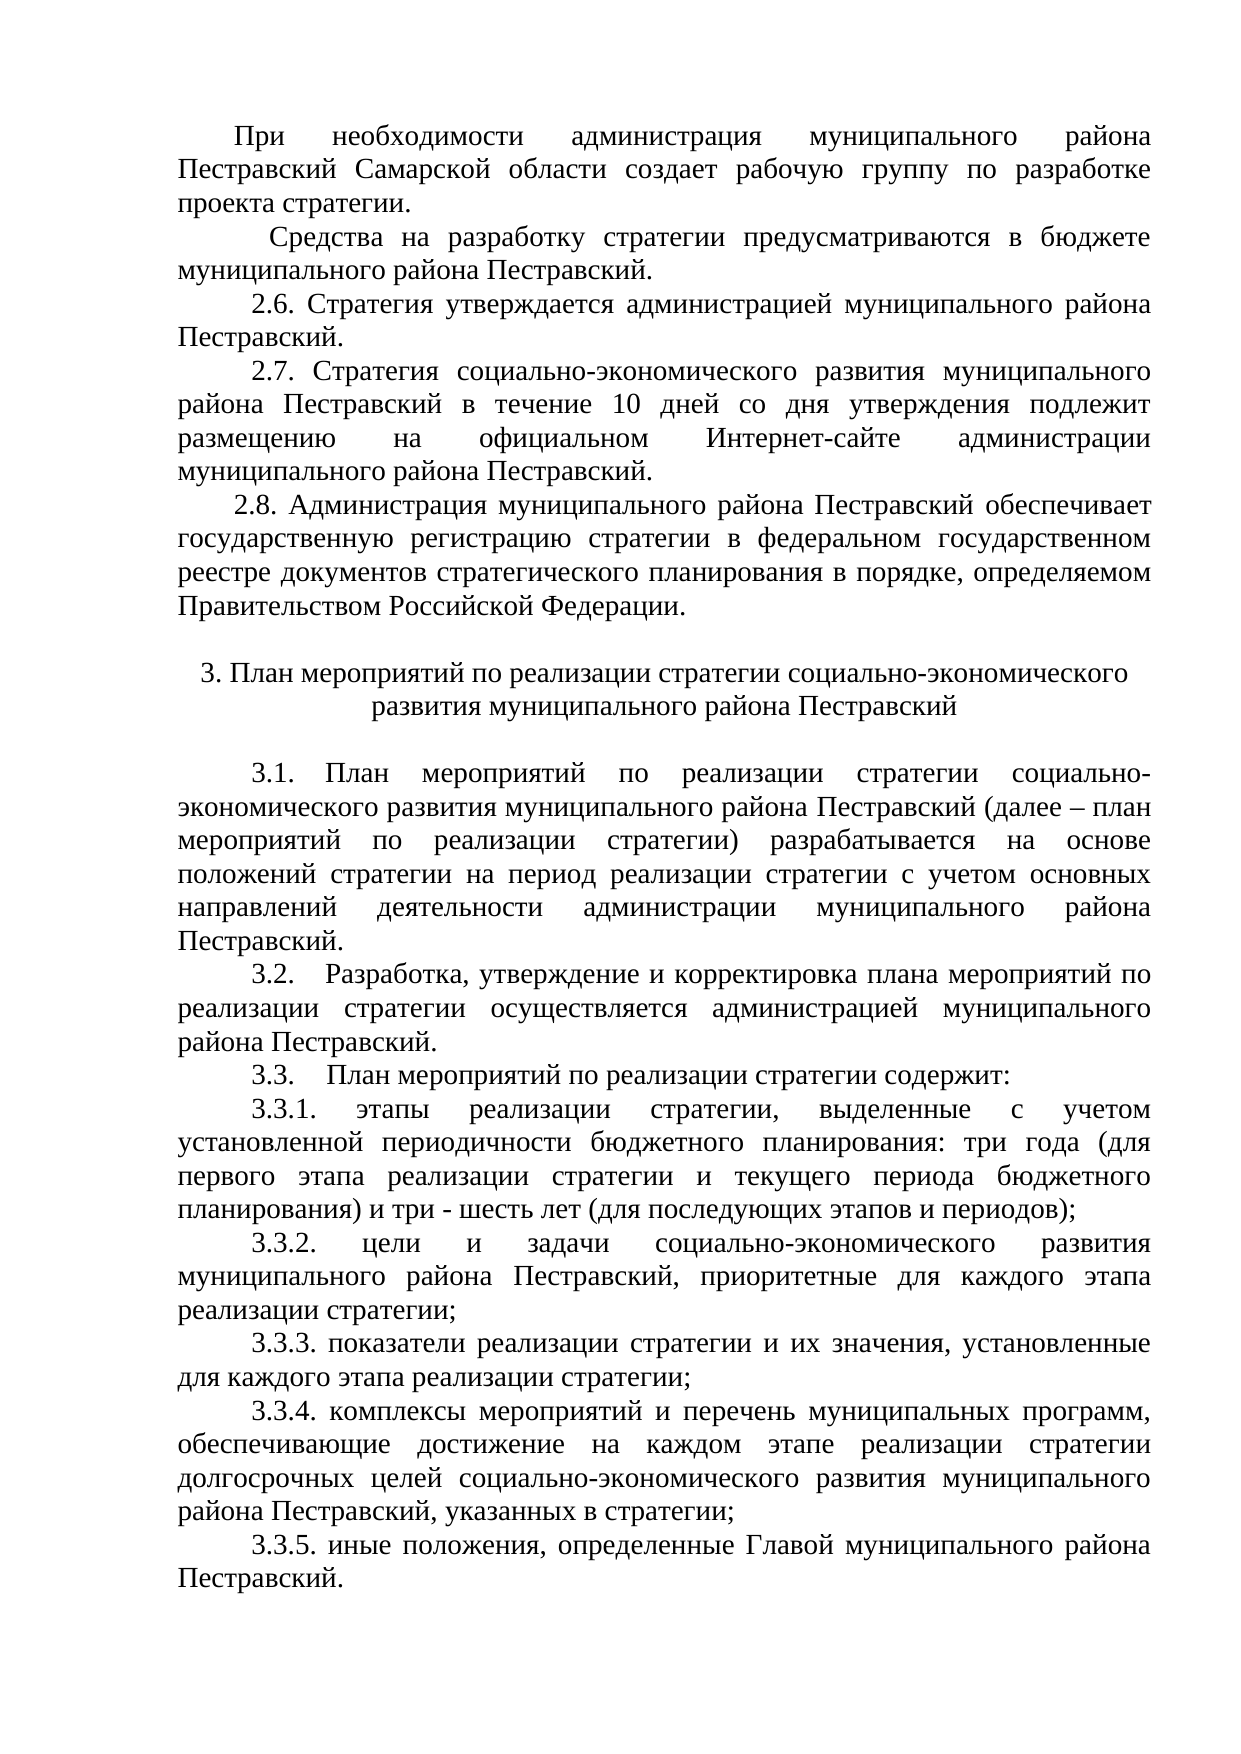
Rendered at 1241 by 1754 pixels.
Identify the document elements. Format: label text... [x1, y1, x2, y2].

list Разработка, утверждение и корректировка плана мероприятий по реализации стратегии осуществляется администрацией муниципального района Пестравский. [177, 957, 1152, 1057]
text 2.7. Стратегия социально-экономического развития муниципального района Пестравский в течение 10 дней со дня утверждения подлежит размещению на официальном Интернет-сайте администрации муниципального района Пестравский. [177, 353, 1152, 487]
list План мероприятий по реализации стратегии содержит: [251, 1057, 1152, 1091]
list 3.3.1. этапы реализации стратегии, выделенные с учетом установленной периодичности бюджетного планирования: три года (для первого этапа реализации стратегии и текущего периода бюджетного планирования) и три - шесть лет (для последующих этапов и периодов); [177, 1091, 1152, 1225]
text При необходимости администрация муниципального района Пестравский Самарской области создает рабочую группу по разработке проекта стратегии. [177, 118, 1152, 219]
text Средства на разработку стратегии предусматриваются в бюджете муниципального района Пестравский. [177, 219, 1152, 286]
text 3. План мероприятий по реализации стратегии социально-экономического развития муниципального района Пестравский [177, 655, 1152, 722]
list 3.3.4. комплексы мероприятий и перечень муниципальных программ, обеспечивающие достижение на каждом этапе реализации стратегии долгосрочных целей социально-экономического развития муниципального района Пестравский, указанных в стратегии; [177, 1393, 1152, 1527]
list План мероприятий по реализации стратегии социально-экономического развития муниципального района Пестравский (далее – план мероприятий по реализации стратегии) разрабатывается на основе положений стратегии на период реализации стратегии с учетом основных направлений деятельности администрации муниципального района Пестравский. [177, 755, 1152, 957]
text 2.8. Администрация муниципального района Пестравский обеспечивает государственную регистрацию стратегии в федеральном государственном реестре документов стратегического планирования в порядке, определяемом Правительством Российской Федерации. [177, 487, 1152, 621]
text 2.6. Стратегия утверждается администрацией муниципального района Пестравский. [177, 286, 1152, 353]
list 3.3.5. иные положения, определенные Главой муниципального района Пестравский. [177, 1527, 1152, 1594]
list 3.3.3. показатели реализации стратегии и их значения, установленные для каждого этапа реализации стратегии; [177, 1326, 1152, 1393]
list 3.3.2. цели и задачи социально-экономического развития муниципального района Пестравский, приоритетные для каждого этапа реализации стратегии; [177, 1225, 1152, 1326]
